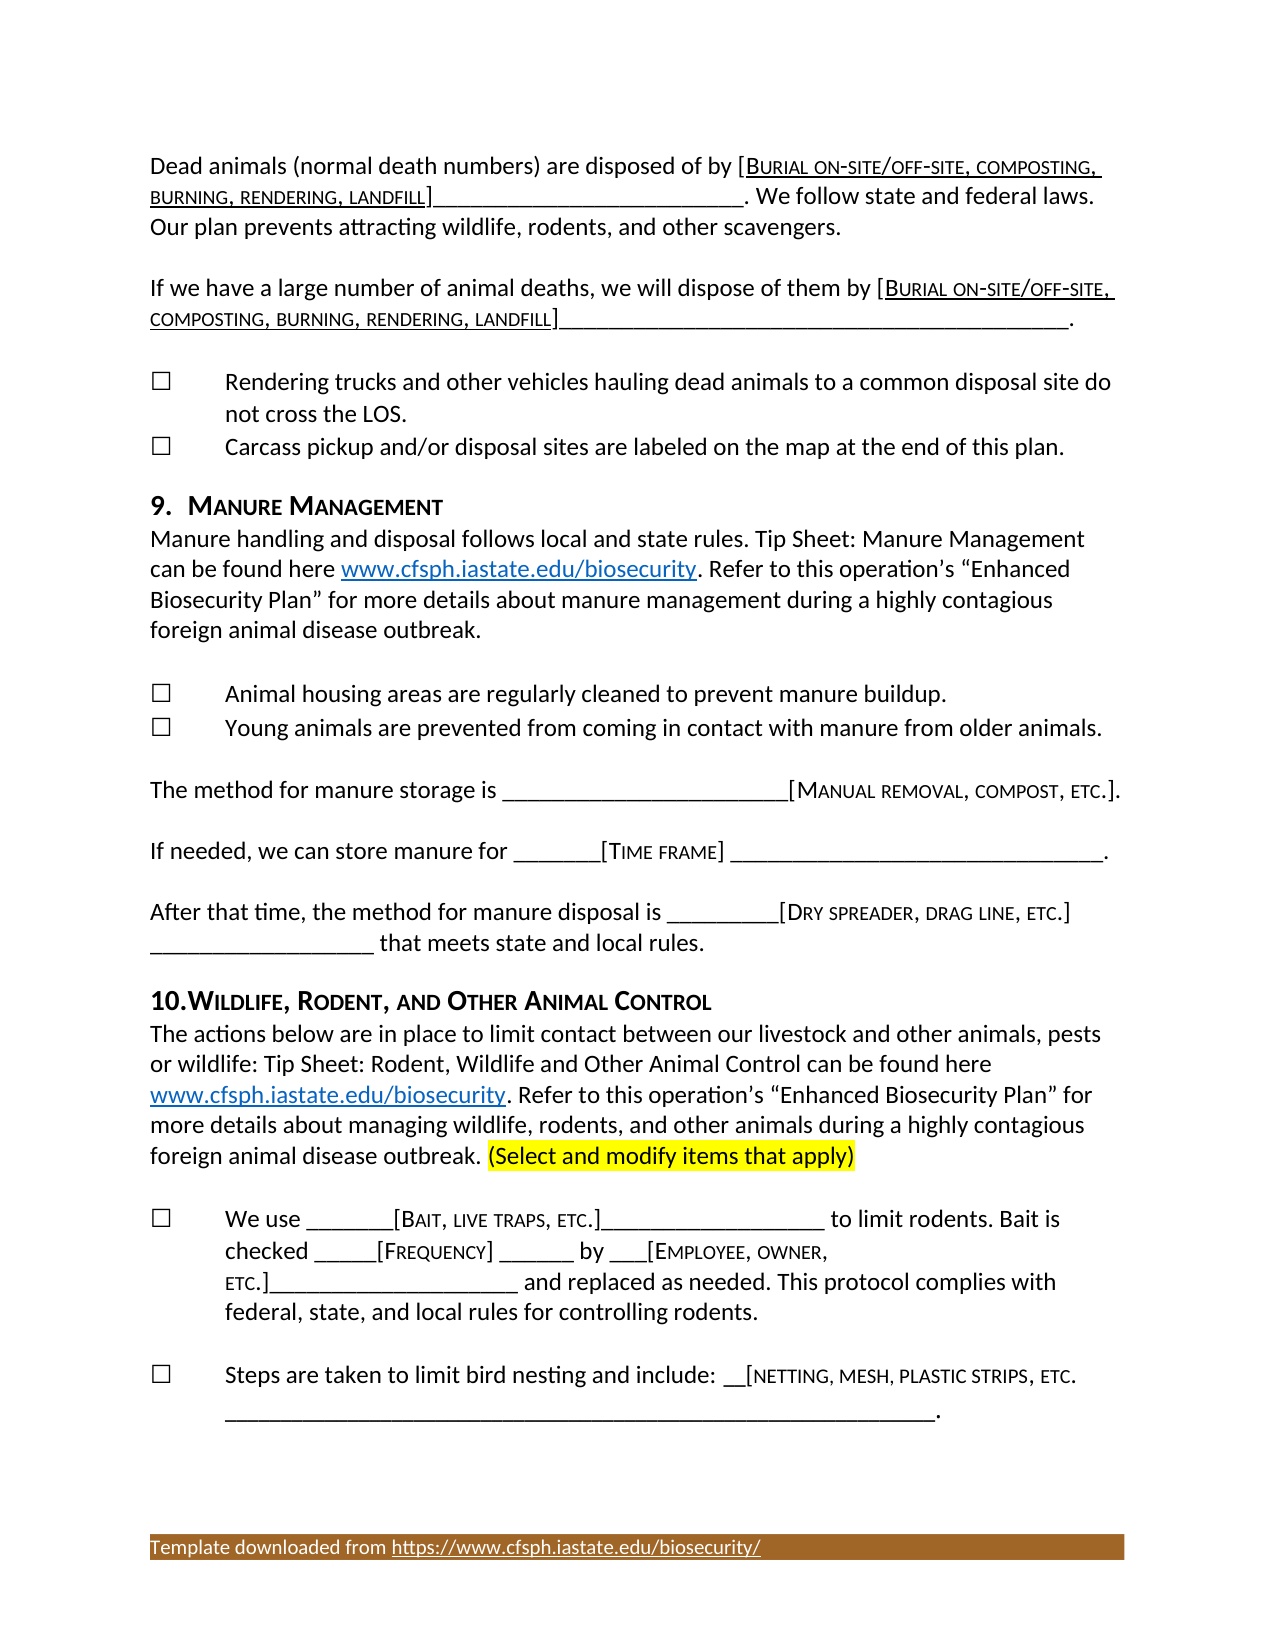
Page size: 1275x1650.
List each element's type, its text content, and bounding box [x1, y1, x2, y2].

subtitle Manure Management [150, 487, 1125, 523]
subtitle Wildlife, Rodent, and Other Animal Control [150, 982, 1125, 1018]
text Manure handling and disposal follows local and state rules. Tip Sheet: Manure Management can be found here www.cfsph.iastate.edu/biosecurity. Refer to this operation’s “Enhanced Biosecurity Plan” for more details about manure management during a highly contagious foreign animal disease outbreak. [150, 523, 1125, 645]
text Dead animals (normal death numbers) are disposed of by [Burial on-site/off-site, composting, burning, rendering, landfill]_________________________. We follow state and federal laws. Our plan prevents attracting wildlife, rodents, and other scavengers. [150, 150, 1125, 242]
text ☐ Young animals are prevented from coming in contact with manure from older animals. [150, 709, 1125, 744]
list ☐ Carcass pickup and/or disposal sites are labeled on the map at the end of this plan. [150, 428, 1125, 462]
text The method for manure storage is _______________________[Manual removal, compost, etc.]. [150, 774, 1125, 805]
picture [150, 1534, 1125, 1560]
text If we have a large number of animal deaths, we will dispose of them by [Burial on-site/off-site, composting, burning, rendering, landfill]_________________________________________. [150, 272, 1125, 333]
text ☐ Animal housing areas are regularly cleaned to prevent manure buildup. [150, 676, 1125, 709]
list ☐ We use _______[Bait, live traps, etc.]__________________ to limit rodents. Bait is checked _____[Frequency] ______ by ___[Employee, owner, etc.]____________________ and replaced as needed. This protocol complies with federal, state, and local rules for controlling rodents. [150, 1201, 1125, 1327]
text After that time, the method for manure disposal is _________[Dry spreader, drag line, etc.] __________________ that meets state and local rules. [150, 896, 1125, 957]
text The actions below are in place to limit contact between our livestock and other animals, pests or wildlife: Tip Sheet: Rodent, Wildlife and Other Animal Control can be found here www.cfsph.iastate.edu/biosecurity. Refer to this operation’s “Enhanced Biosecurity Plan” for more details about managing wildlife, rodents, and other animals during a highly contagious foreign animal disease outbreak. (Select and modify items that apply) [150, 1018, 1125, 1171]
text If needed, we can store manure for _______[Time frame] ______________________________. [150, 835, 1125, 866]
list ☐ Steps are taken to limit bird nesting and include: __[NETTING, MESH, PLASTIC STRIPS, etc. ________________________________________________________________. [150, 1357, 1125, 1425]
list ☐ Rendering trucks and other vehicles hauling dead animals to a common disposal site do not cross the LOS. [150, 364, 1125, 428]
